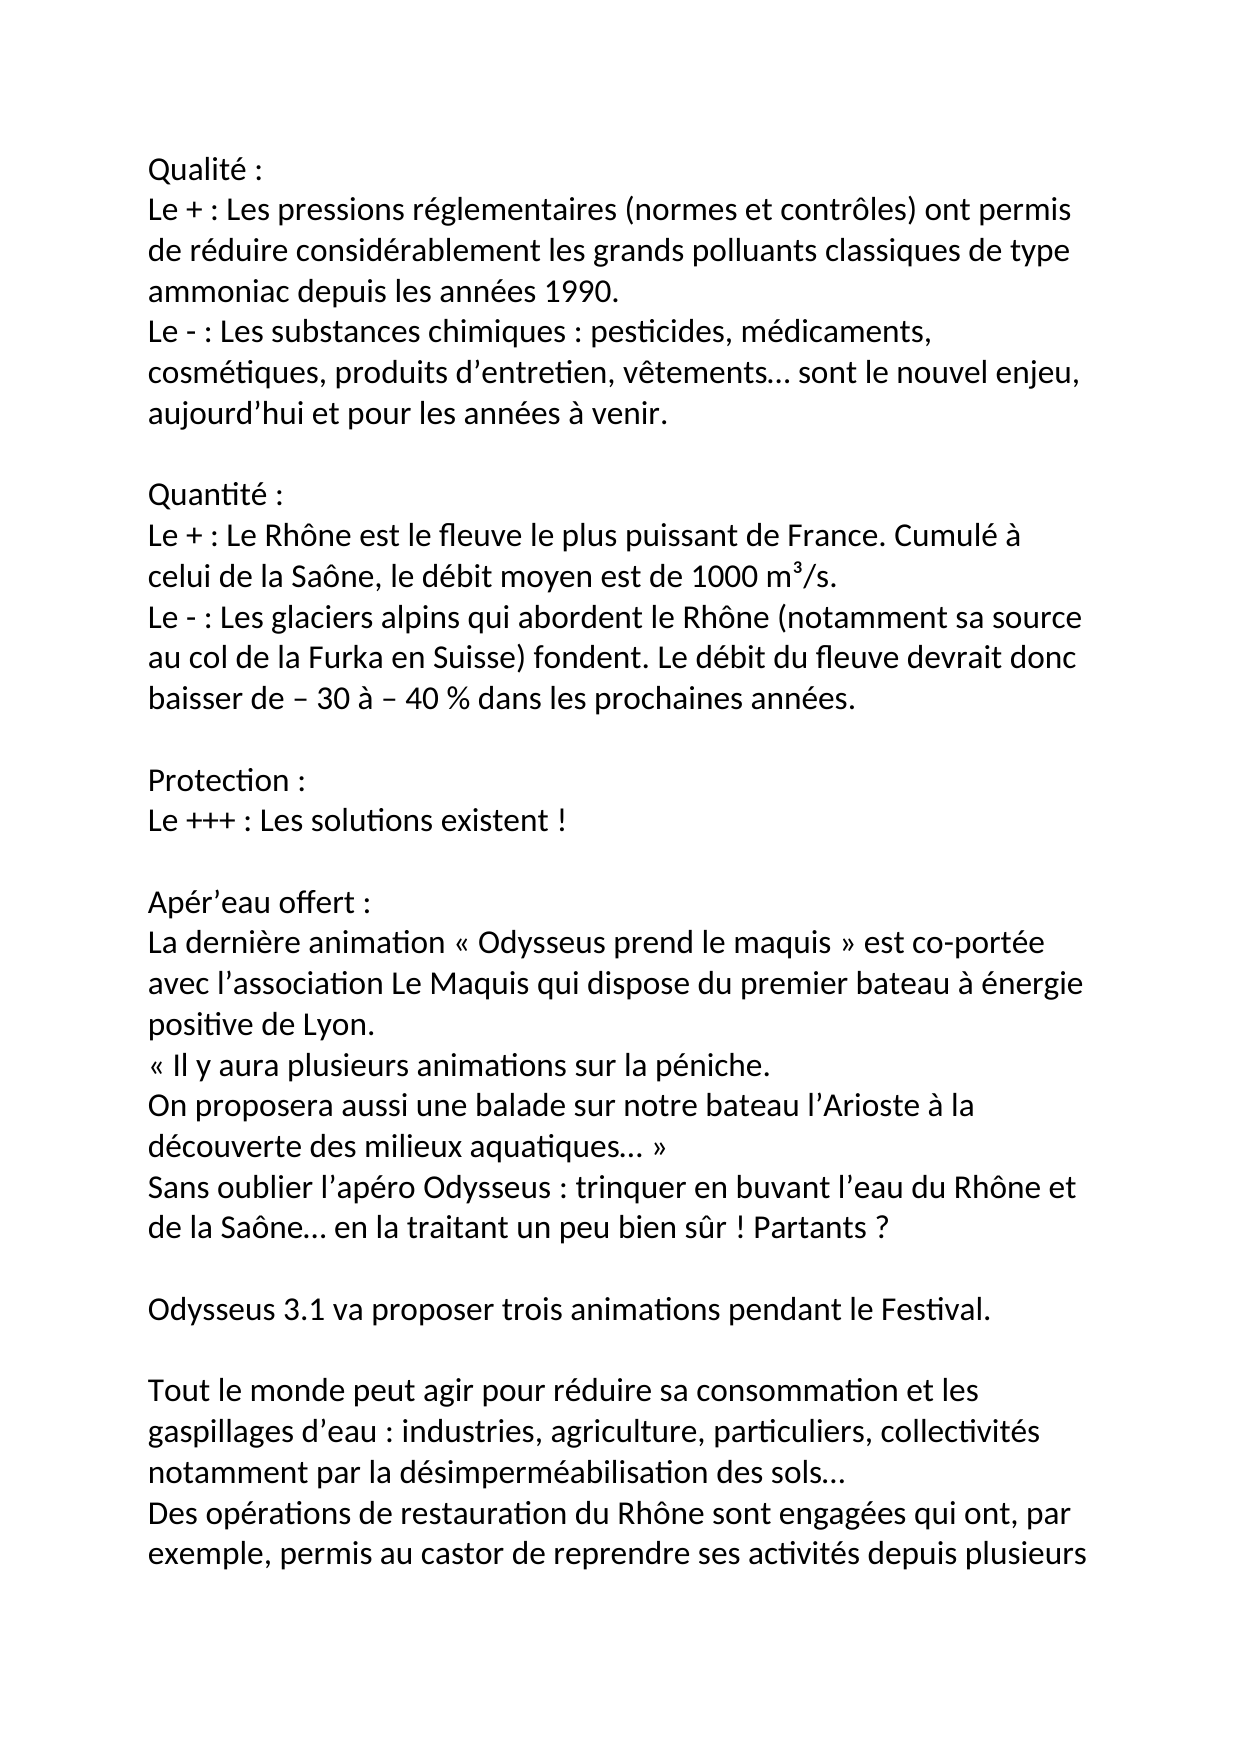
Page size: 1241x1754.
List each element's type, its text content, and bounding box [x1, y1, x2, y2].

text Le - : Les glaciers alpins qui abordent le Rhône (notamment sa source au col de la Furka en Suisse) fondent. Le débit du fleuve devrait donc baisser de – 30 à – 40 % dans les prochaines années. [148, 596, 1093, 718]
text On proposera aussi une balade sur notre bateau l’Arioste à la découverte des milieux aquatiques… » [148, 1084, 1093, 1166]
text La dernière animation « Odysseus prend le maquis » est co-portée avec l’association Le Maquis qui dispose du premier bateau à énergie positive de Lyon. [148, 921, 1093, 1044]
text Sans oublier l’apéro Odysseus : trinquer en buvant l’eau du Rhône et de la Saône… en la traitant un peu bien sûr ! Partants ? [148, 1166, 1093, 1247]
text Le + : Le Rhône est le fleuve le plus puissant de France. Cumulé à celui de la Saône, le débit moyen est de 1000 m³/s. [148, 514, 1093, 596]
text Le +++ : Les solutions existent ! [148, 799, 1093, 840]
text Quantité : [148, 473, 1093, 514]
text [148, 1492, 1093, 1573]
text Le + : Les pressions réglementaires (normes et contrôles) ont permis de réduire considérablement les grands polluants classiques de type ammoniac depuis les années 1990. [148, 188, 1093, 311]
text Odysseus 3.1 va proposer trois animations pendant le Festival. [148, 1288, 1093, 1329]
text Tout le monde peut agir pour réduire sa consommation et les gaspillages d’eau : industries, agriculture, particuliers, collectivités notamment par la désimperméabilisation des sols… [148, 1369, 1093, 1492]
text Protection : [148, 758, 1093, 799]
text « Il y aura plusieurs animations sur la péniche. [148, 1044, 1093, 1084]
text Qualité : [148, 148, 1093, 188]
text Le - : Les substances chimiques : pesticides, médicaments, cosmétiques, produits d’entretien, vêtements… sont le nouvel enjeu, aujourd’hui et pour les années à venir. [148, 311, 1093, 433]
text Apér’eau offert : [148, 881, 1093, 921]
